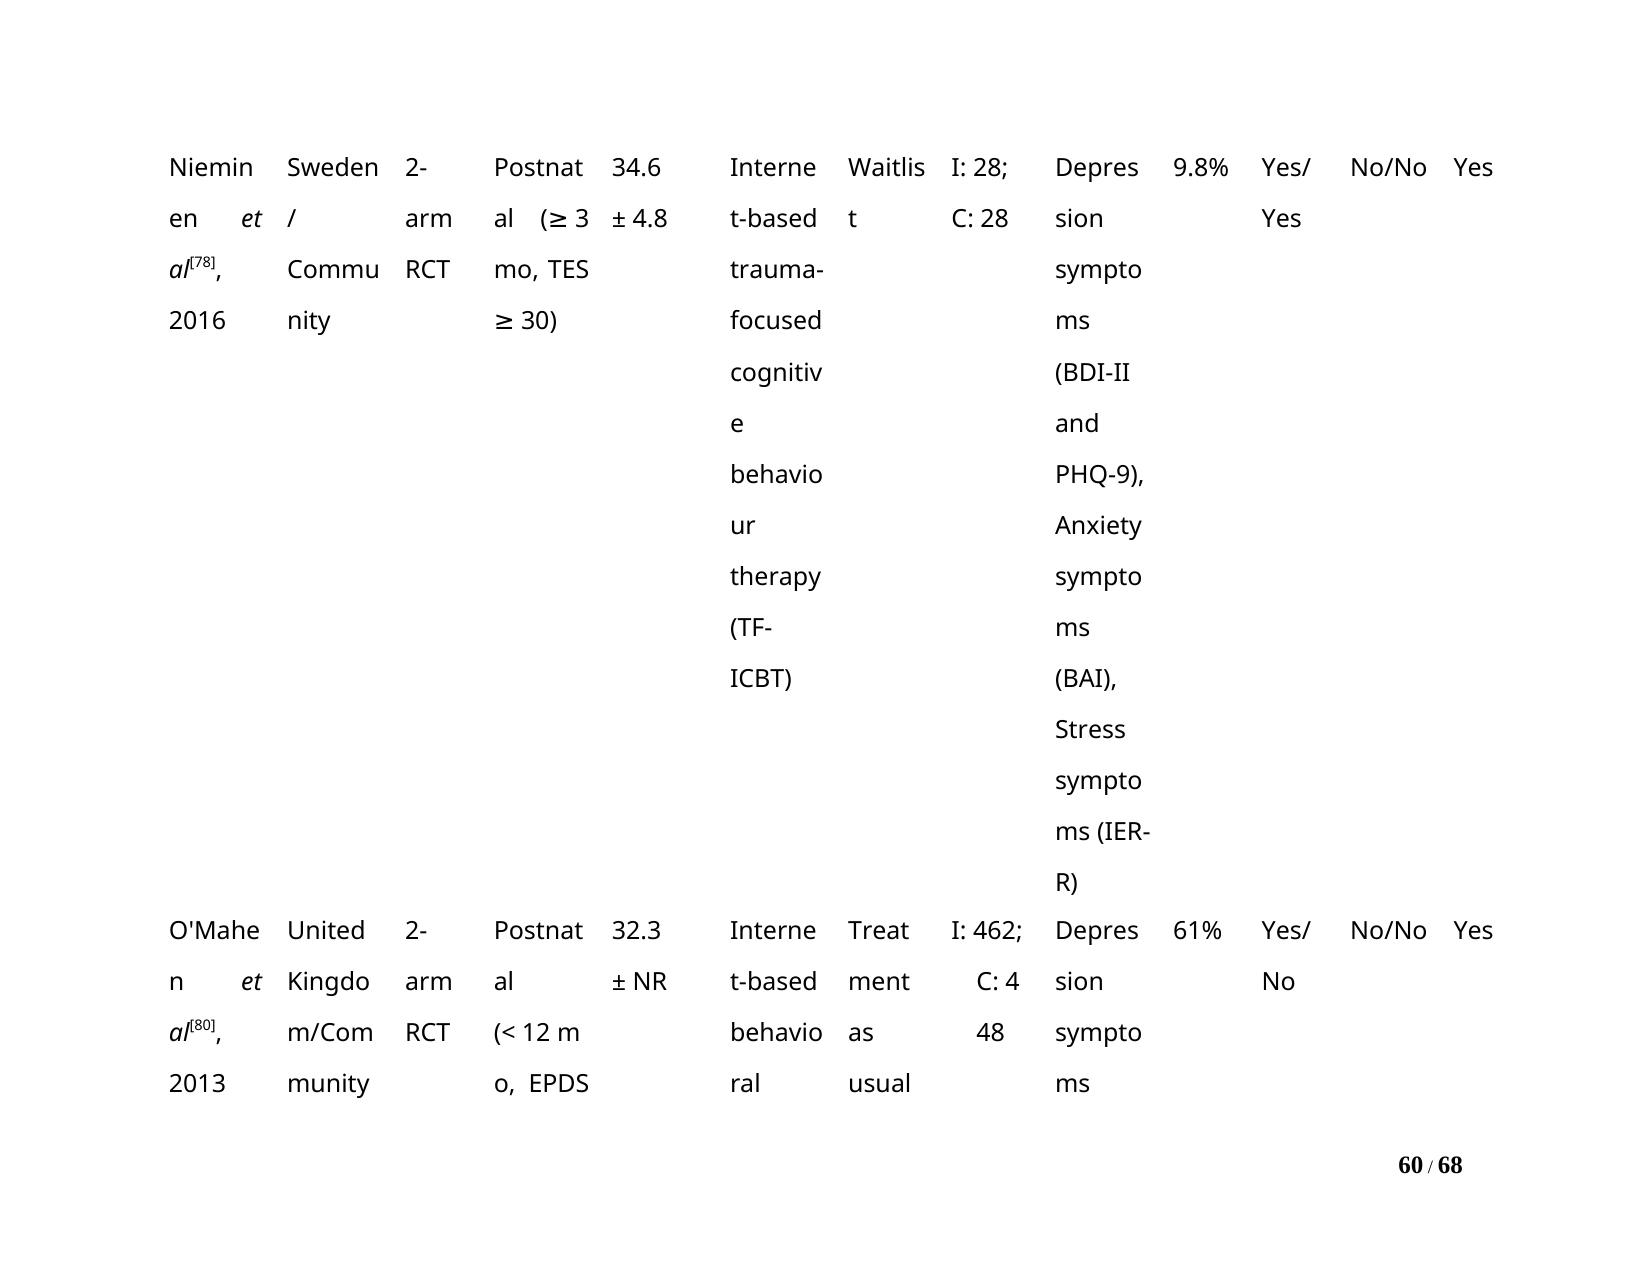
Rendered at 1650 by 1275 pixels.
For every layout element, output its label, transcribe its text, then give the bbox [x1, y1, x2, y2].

table_cell 32.3 ± NR [600, 913, 718, 1114]
table_cell Treatment as usual [837, 913, 940, 1114]
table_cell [276, 913, 394, 1114]
table_cell Yes [1442, 913, 1561, 1114]
table_cell Yes [1442, 150, 1561, 913]
table_cell I: 28; C: 28 [940, 150, 1043, 913]
table_cell Depression symptoms (BDI-II and PHQ-9), Anxiety symptoms (BAI), Stress symptoms (IER-R) [1044, 150, 1162, 913]
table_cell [719, 913, 837, 1114]
table_cell Yes/Yes [1250, 150, 1339, 913]
table_cell 61% [1162, 913, 1250, 1114]
table_cell Waitlist [837, 150, 940, 913]
table_cell Yes/No [1250, 913, 1339, 1114]
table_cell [1044, 913, 1162, 1114]
table_cell 34.6 ± 4.8 [600, 150, 718, 913]
table_cell Internet-based trauma-focused cognitive behaviour therapy (TF-ICBT) [719, 150, 837, 913]
table_cell Postnatal (≥ 3 mo, TES ≥ 30) [482, 150, 600, 913]
table_cell I: 462;C: 448 [940, 913, 1043, 1114]
table_cell Sweden/Community [276, 150, 394, 913]
table_cell No/No [1339, 913, 1442, 1114]
table_cell 9.8% [1162, 150, 1250, 913]
table_cell 2-arm RCT [394, 150, 482, 913]
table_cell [482, 913, 600, 1114]
table_cell No/No [1339, 150, 1442, 913]
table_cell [158, 913, 276, 1114]
table_cell Nieminen et al[78], 2016 [158, 150, 276, 913]
table_cell 2-arm RCT [394, 913, 482, 1114]
